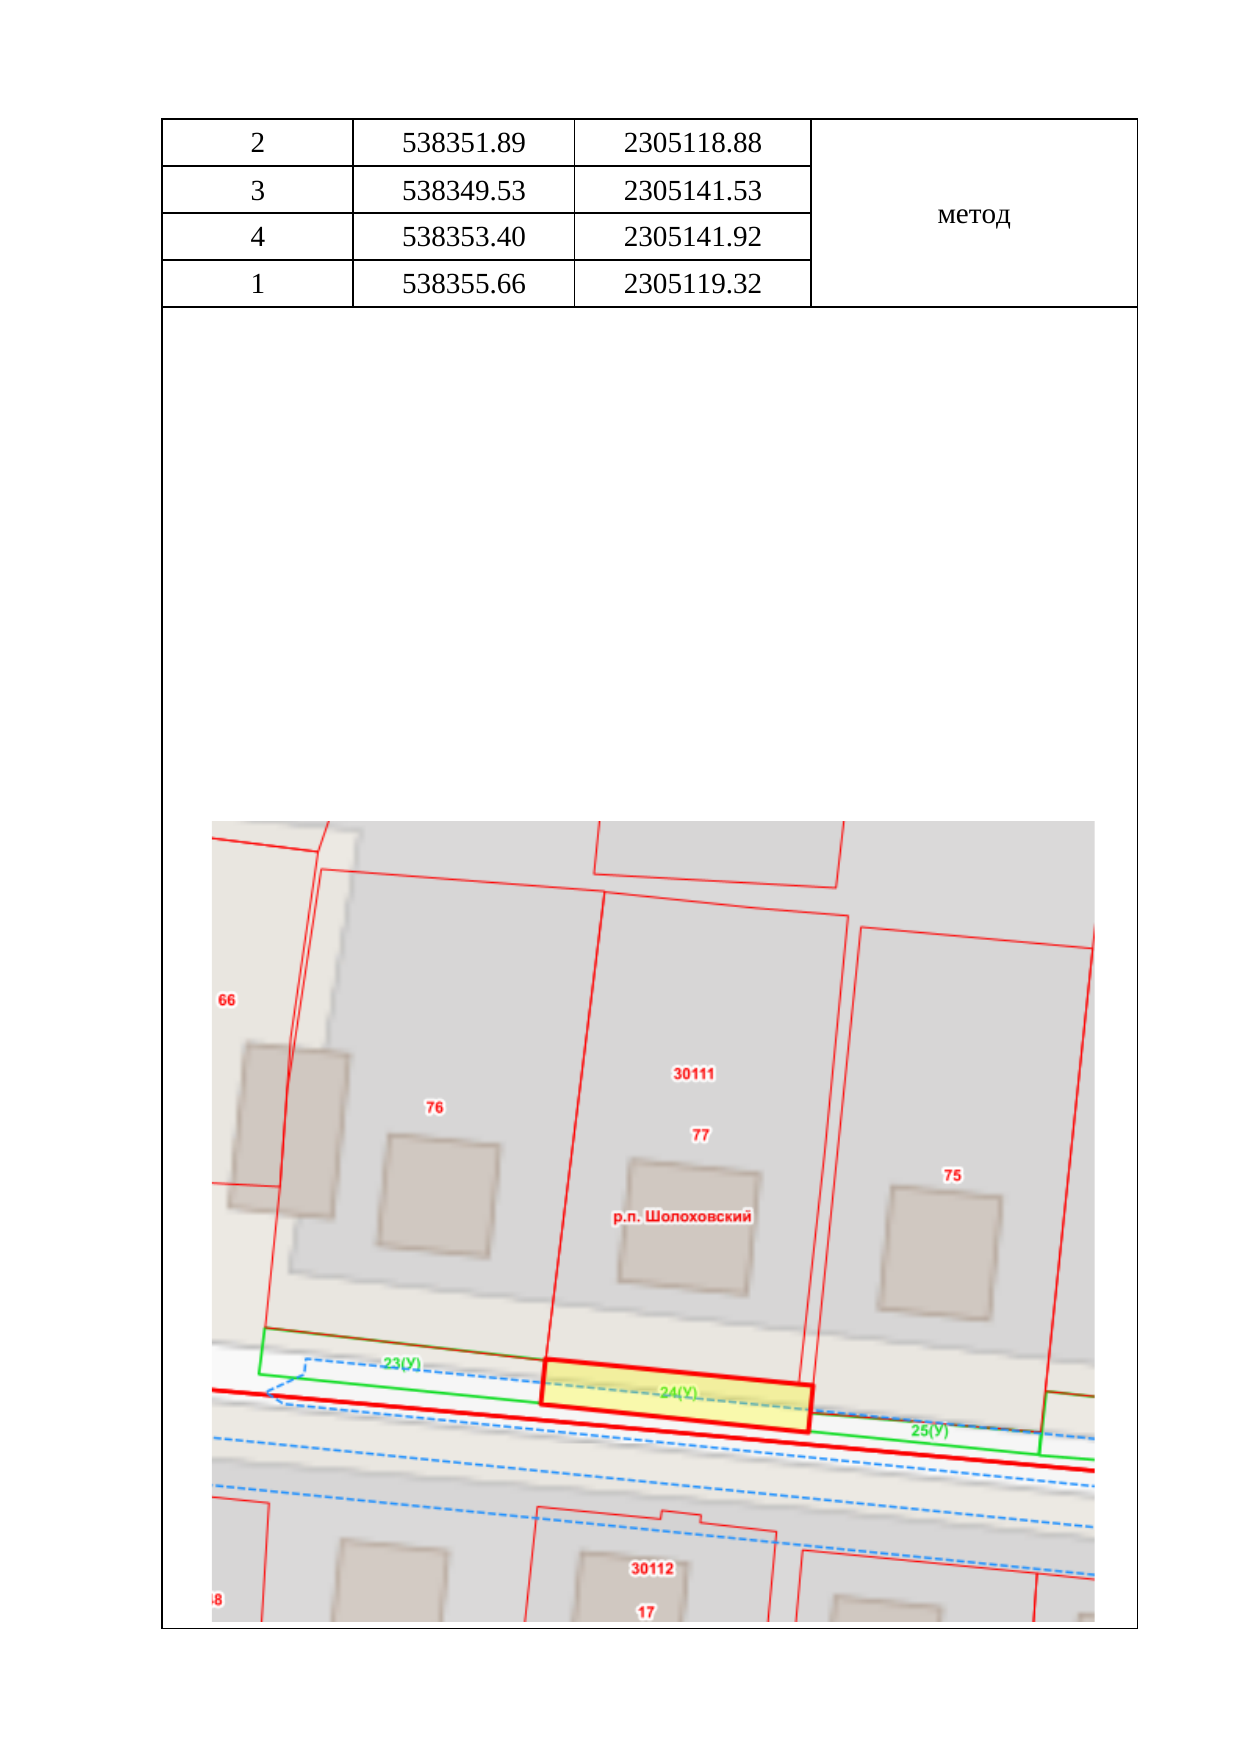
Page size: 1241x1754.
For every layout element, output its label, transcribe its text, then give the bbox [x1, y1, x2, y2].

picture [211, 821, 1095, 1622]
table_cell 2305141.53 [575, 167, 810, 212]
table_cell 2305141.92 [575, 214, 810, 259]
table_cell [812, 120, 1137, 306]
table_cell 538353.40 [354, 214, 574, 259]
table_cell 538349.53 [354, 167, 574, 212]
table_cell 1 [163, 261, 352, 306]
table_cell 3 [163, 167, 352, 212]
table_cell 2305118.88 [575, 120, 810, 165]
table_cell 2 [163, 120, 352, 165]
table_cell 4 [163, 214, 352, 259]
table_cell 538355.66 [354, 261, 574, 306]
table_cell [163, 308, 1137, 1628]
table_cell 2305119.32 [575, 261, 810, 306]
table_cell 538351.89 [354, 120, 574, 165]
